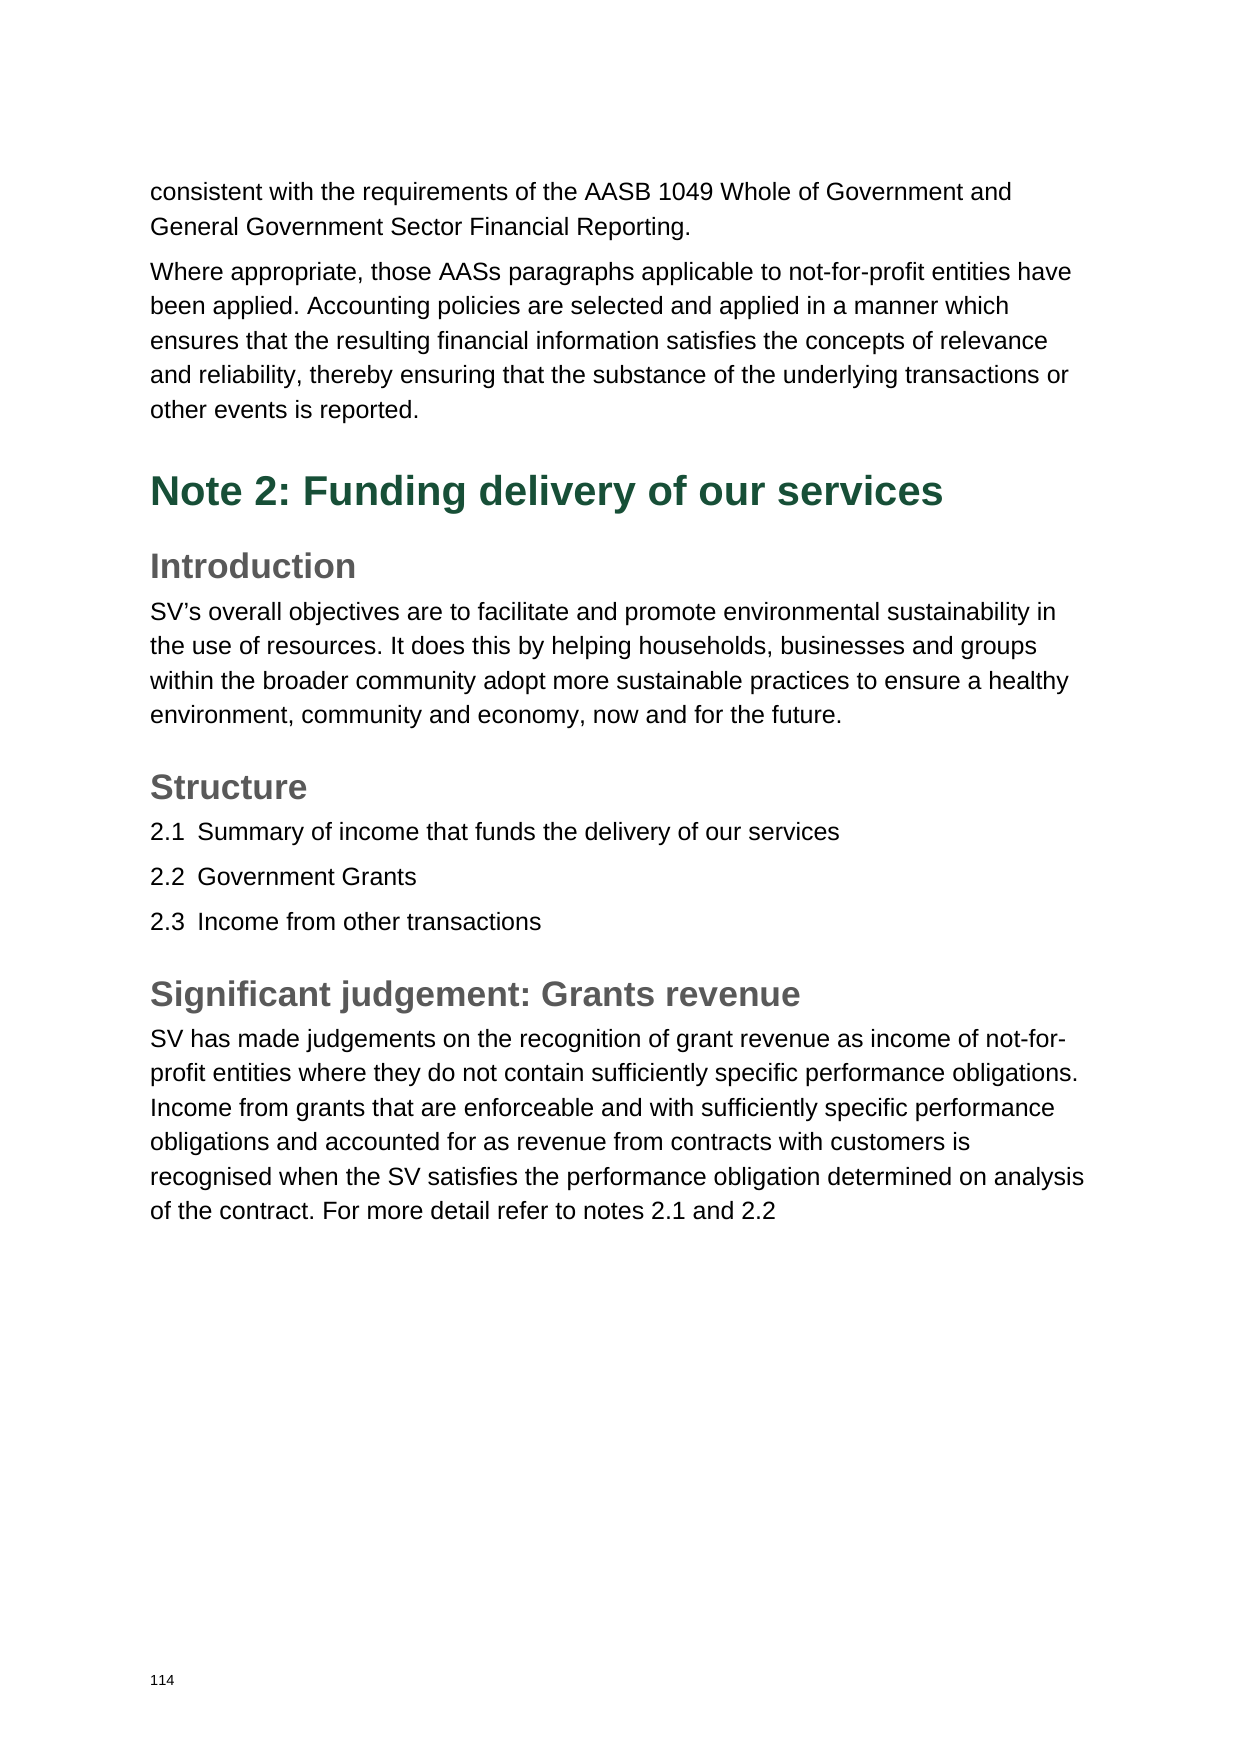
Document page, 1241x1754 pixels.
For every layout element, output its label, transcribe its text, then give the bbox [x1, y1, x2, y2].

text 2.1 Summary of income that funds the delivery of our services [150, 817, 1090, 846]
subtitle Significant judgement: Grants revenue [150, 973, 1090, 1013]
subtitle Structure [150, 766, 1090, 807]
text SV has made judgements on the recognition of grant revenue as income of not-for-profit entities where they do not contain sufficiently specific performance obligations. Income from grants that are enforceable and with sufficiently specific performance obligations and accounted for as revenue from contracts with customers is recognised when the SV satisfies the performance obligation determined on analysis of the contract. For more detail refer to notes 2.1 and 2.2 [150, 1024, 1090, 1225]
text 2.3 Income from other transactions [150, 907, 1090, 936]
subtitle Introduction [150, 546, 1090, 586]
text Where appropriate, those AASs paragraphs applicable to not-for-profit entities have been applied. Accounting policies are selected and applied in a manner which ensures that the resulting financial information satisfies the concepts of relevance and reliability, thereby ensuring that the substance of the underlying transactions or other events is reported. [150, 257, 1090, 423]
text 2.2 Government Grants [150, 862, 1090, 891]
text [150, 177, 1090, 241]
text SV’s overall objectives are to facilitate and promote environmental sustainability in the use of resources. It does this by helping households, businesses and groups within the broader community adopt more sustainable practices to ensure a healthy environment, community and economy, now and for the future. [150, 597, 1090, 729]
subtitle Note 2: Funding delivery of our services [150, 467, 1090, 514]
